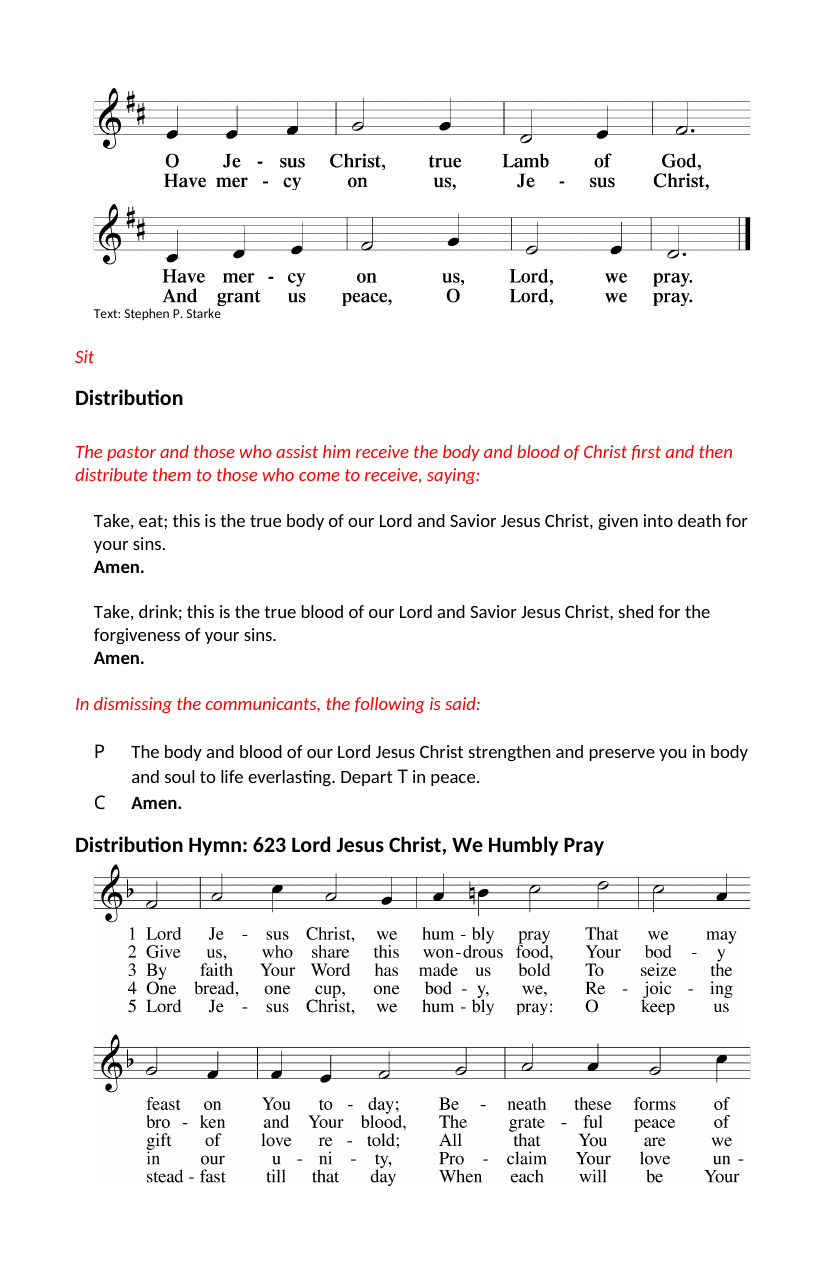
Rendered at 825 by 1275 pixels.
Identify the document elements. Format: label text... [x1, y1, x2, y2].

picture [93, 75, 750, 306]
text Text: Stephen P. Starke [94, 306, 750, 322]
text Take, drink; this is the true blood of our Lord and Savior Jesus Christ, shed for the forgiveness of your sins. [94, 601, 750, 647]
text Sit [75, 345, 750, 368]
picture [93, 864, 750, 1186]
text Take, eat; this is the true body of our Lord and Savior Jesus Christ, given into death for your sins. [94, 509, 750, 555]
text Distribution [75, 391, 750, 409]
text Distribution Hymn: 623 Lord Jesus Christ, We Humbly Pray [75, 838, 750, 856]
text C Amen. [94, 789, 750, 815]
text In dismissing the communicants, the following is said: [75, 692, 750, 715]
text Amen. [94, 647, 750, 669]
text Amen. [94, 555, 750, 578]
text P The body and blood of our Lord Jesus Christ strengthen and preserve you in body and soul to life everlasting. Depart T in peace. [94, 738, 750, 789]
text The pastor and those who assist him receive the body and blood of Christ first and then distribute them to those who come to receive, saying: [75, 440, 750, 486]
